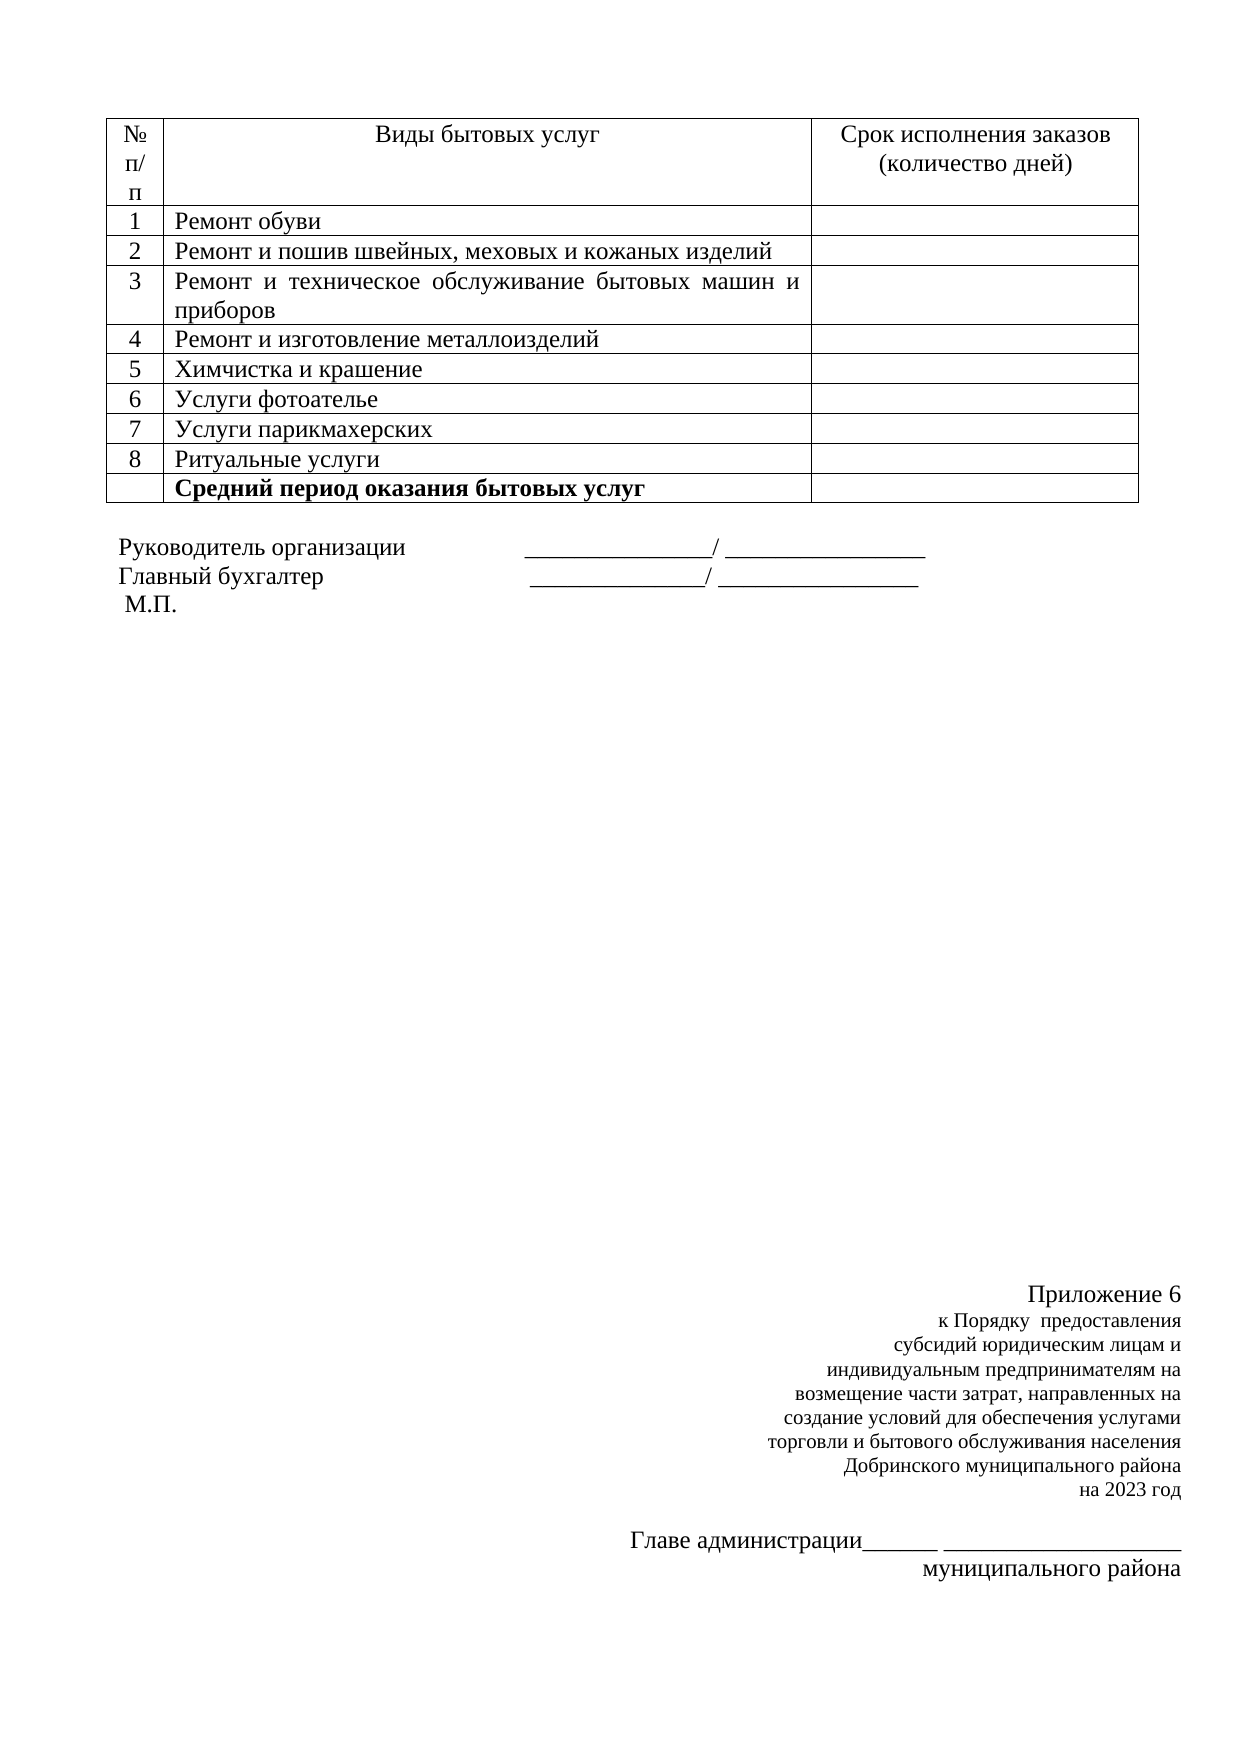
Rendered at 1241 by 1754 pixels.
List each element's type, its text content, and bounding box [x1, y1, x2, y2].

table_cell [812, 354, 1138, 383]
text индивидуальным предпринимателям на [118, 1356, 1181, 1381]
text на 2023 год [118, 1477, 1181, 1501]
table_cell Услуги фотоателье [164, 384, 811, 413]
table_cell [812, 266, 1138, 323]
table_cell 5 [107, 354, 163, 383]
text субсидий юридическим лицам и [118, 1332, 1181, 1356]
table_cell 2 [107, 236, 163, 265]
table_cell 7 [107, 414, 163, 443]
text Главный бухгалтер ______________/ ________________ [118, 561, 1181, 589]
table_cell 3 [107, 266, 163, 323]
table_cell Ритуальные услуги [164, 444, 811, 472]
table_header Виды бытовых услуг [164, 119, 811, 205]
table_cell [812, 384, 1138, 413]
text Руководитель организации _______________/ ________________ [118, 532, 1181, 561]
text Добринского муниципального района [118, 1453, 1181, 1477]
table_cell 8 [107, 444, 163, 472]
table_cell [812, 236, 1138, 265]
table_cell [812, 325, 1138, 353]
table_cell [812, 206, 1138, 235]
table_cell [107, 474, 163, 502]
table_header № п/п [107, 119, 163, 205]
text Приложение 6 [118, 1279, 1181, 1308]
table_cell 1 [107, 206, 163, 235]
table_cell Ремонт и техническое обслуживание бытовых машин и приборов [164, 266, 811, 323]
table_header Срок исполнения заказов (количество дней) [812, 119, 1138, 205]
text к Порядку предоставления [118, 1308, 1181, 1332]
text муниципального района [118, 1553, 1181, 1582]
table_cell Ремонт и изготовление металлоизделий [164, 325, 811, 353]
table_cell [812, 474, 1138, 502]
text возмещение части затрат, направленных на [118, 1381, 1181, 1404]
text М.П. [118, 589, 1181, 618]
table_cell 4 [107, 325, 163, 353]
table_cell Средний период оказания бытовых услуг [164, 474, 811, 502]
text создание условий для обеспечения услугами [118, 1404, 1181, 1429]
text торговли и бытового обслуживания населения [118, 1429, 1181, 1453]
table_cell 6 [107, 384, 163, 413]
table_cell [812, 414, 1138, 443]
table_cell [812, 444, 1138, 472]
table_cell Ремонт и пошив швейных, меховых и кожаных изделий [164, 236, 811, 265]
table_cell Ремонт обуви [164, 206, 811, 235]
text Главе администрации______ ___________________ [118, 1525, 1181, 1553]
table_cell Услуги парикмахерских [164, 414, 811, 443]
table_cell Химчистка и крашение [164, 354, 811, 383]
